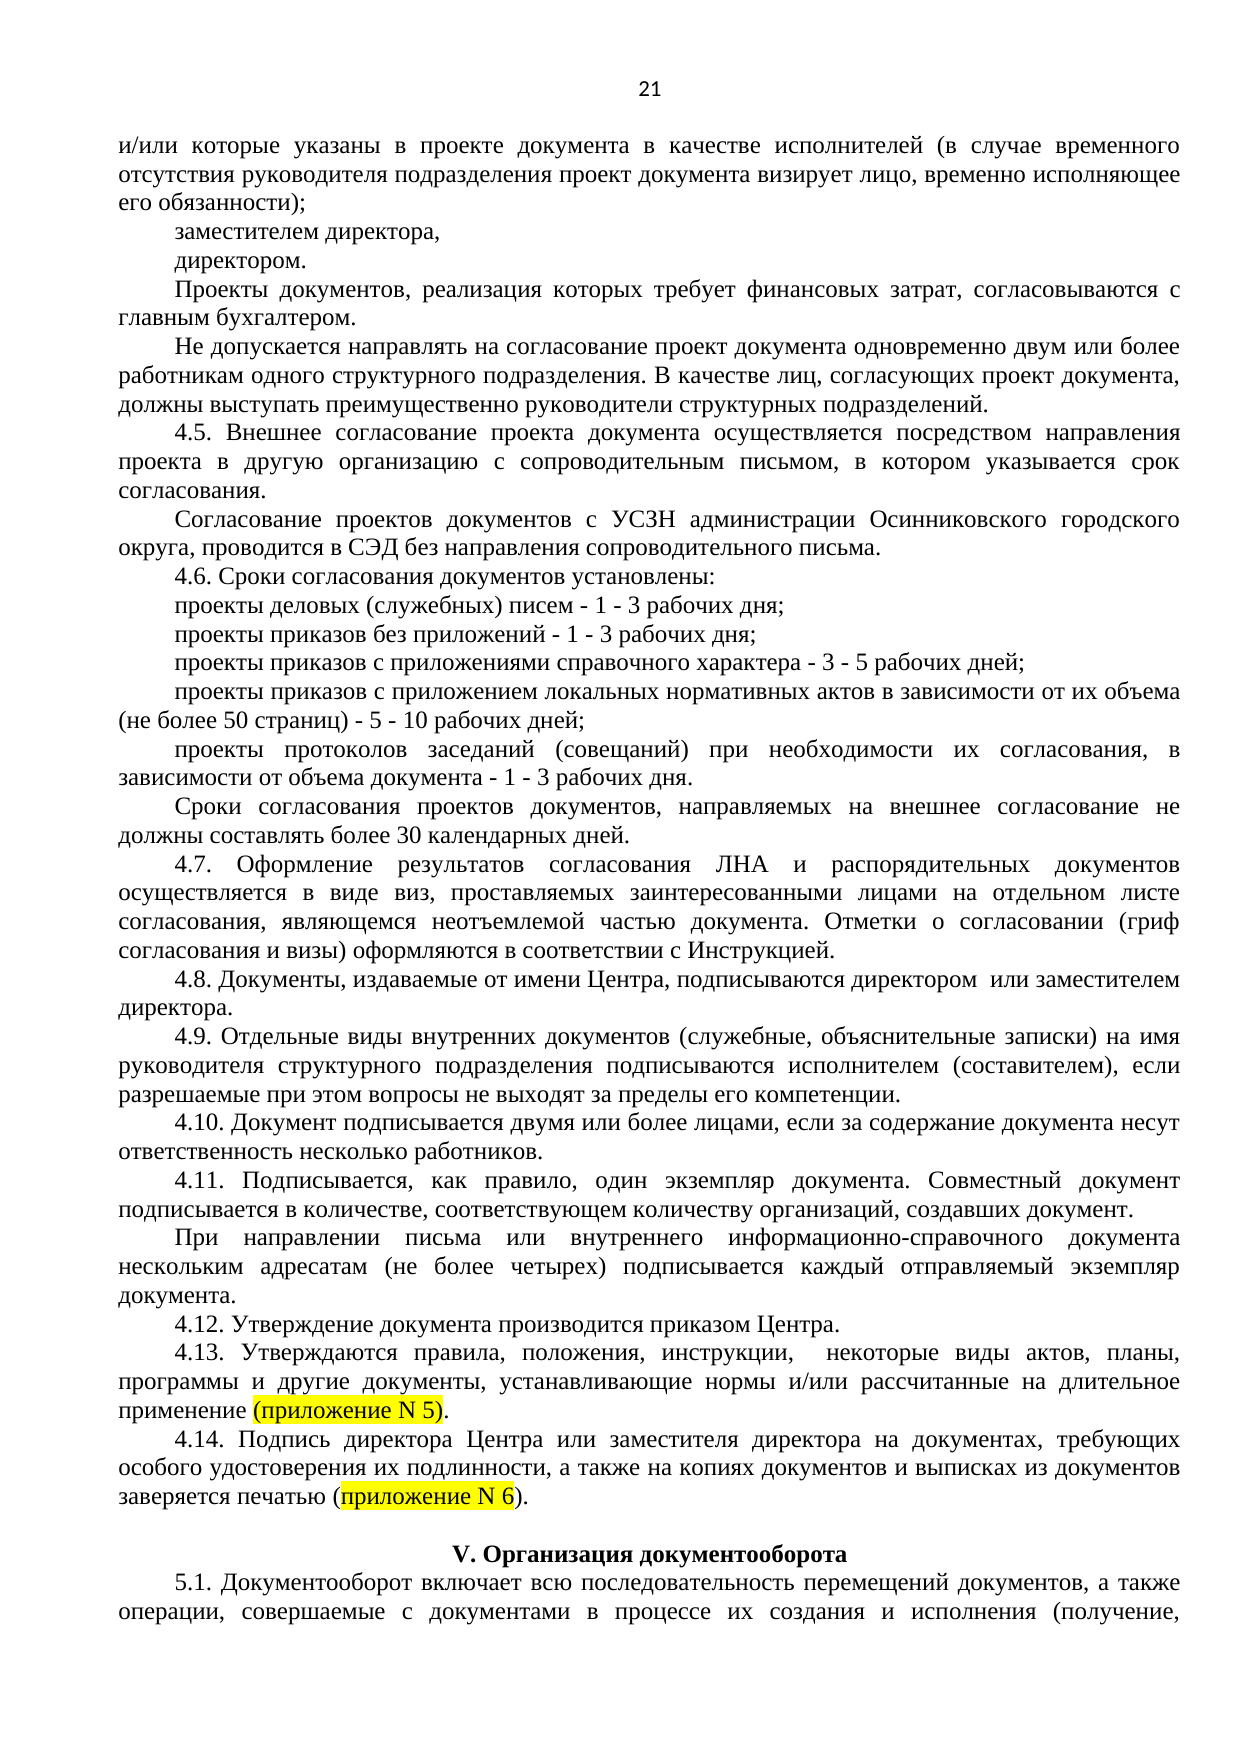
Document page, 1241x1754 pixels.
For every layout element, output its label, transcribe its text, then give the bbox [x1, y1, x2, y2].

text заместителем директора, [118, 216, 1181, 245]
text 4.13. Утверждаются правила, положения, инструкции, некоторые виды актов, планы, программы и другие документы, устанавливающие нормы и/или рассчитанные на длительное применение (приложение N 5). [118, 1337, 1181, 1424]
text 4.9. Отдельные виды внутренних документов (служебные, объяснительные записки) на имя руководителя структурного подразделения подписываются исполнителем (составителем), если разрешаемые при этом вопросы не выходят за пределы его компетенции. [118, 1021, 1181, 1107]
title V. Организация документооборота [118, 1539, 1181, 1567]
text 4.12. Утверждение документа производится приказом Центра. [118, 1309, 1181, 1337]
text Проекты документов, реализация которых требует финансовых затрат, согласовываются с главным бухгалтером. [118, 274, 1181, 331]
text 4.10. Документ подписывается двумя или более лицами, если за содержание документа несут ответственность несколько работников. [118, 1107, 1181, 1165]
text проекты приказов без приложений - 1 - 3 рабочих дня; [118, 619, 1181, 647]
text директором. [118, 245, 1181, 274]
text 4.6. Сроки согласования документов установлены: [118, 561, 1181, 590]
text проекты протоколов заседаний (совещаний) при необходимости их согласования, в зависимости от объема документа - 1 - 3 рабочих дня. [118, 734, 1181, 791]
text При направлении письма или внутреннего информационно-справочного документа нескольким адресатам (не более четырех) подписывается каждый отправляемый экземпляр документа. [118, 1222, 1181, 1309]
text Не допускается направлять на согласование проект документа одновременно двум или более работникам одного структурного подразделения. В качестве лиц, согласующих проект документа, должны выступать преимущественно руководители структурных подразделений. [118, 331, 1181, 417]
text проекты приказов с приложениями справочного характера - 3 - 5 рабочих дней; [118, 647, 1181, 676]
text 4.14. Подпись директора Центра или заместителя директора на документах, требующих особого удостоверения их подлинности, а также на копиях документов и выписках из документов заверяется печатью (приложение N 6). [118, 1424, 1181, 1510]
text 4.5. Внешнее согласование проекта документа осуществляется посредством направления проекта в другую организацию с сопроводительным письмом, в котором указывается срок согласования. [118, 417, 1181, 504]
text проекты деловых (служебных) писем - 1 - 3 рабочих дня; [118, 590, 1181, 619]
text Сроки согласования проектов документов, направляемых на внешнее согласование не должны составлять более 30 календарных дней. [118, 791, 1181, 849]
text Согласование проектов документов с УСЗН администрации Осинниковского городского округа, проводится в СЭД без направления сопроводительного письма. [118, 504, 1181, 561]
text проекты приказов с приложением локальных нормативных актов в зависимости от их объема (не более 50 страниц) - 5 - 10 рабочих дней; [118, 676, 1181, 734]
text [118, 1567, 1181, 1625]
text 4.11. Подписывается, как правило, один экземпляр документа. Совместный документ подписывается в количестве, соответствующем количеству организаций, создавших документ. [118, 1165, 1181, 1222]
text 4.8. Документы, издаваемые от имени Центра, подписываются директором или заместителем директора. [118, 964, 1181, 1021]
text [118, 130, 1181, 216]
text 4.7. Оформление результатов согласования ЛНА и распорядительных документов осуществляется в виде виз, проставляемых заинтересованными лицами на отдельном листе согласования, являющемся неотъемлемой частью документа. Отметки о согласовании (гриф согласования и визы) оформляются в соответствии с Инструкцией. [118, 849, 1181, 964]
